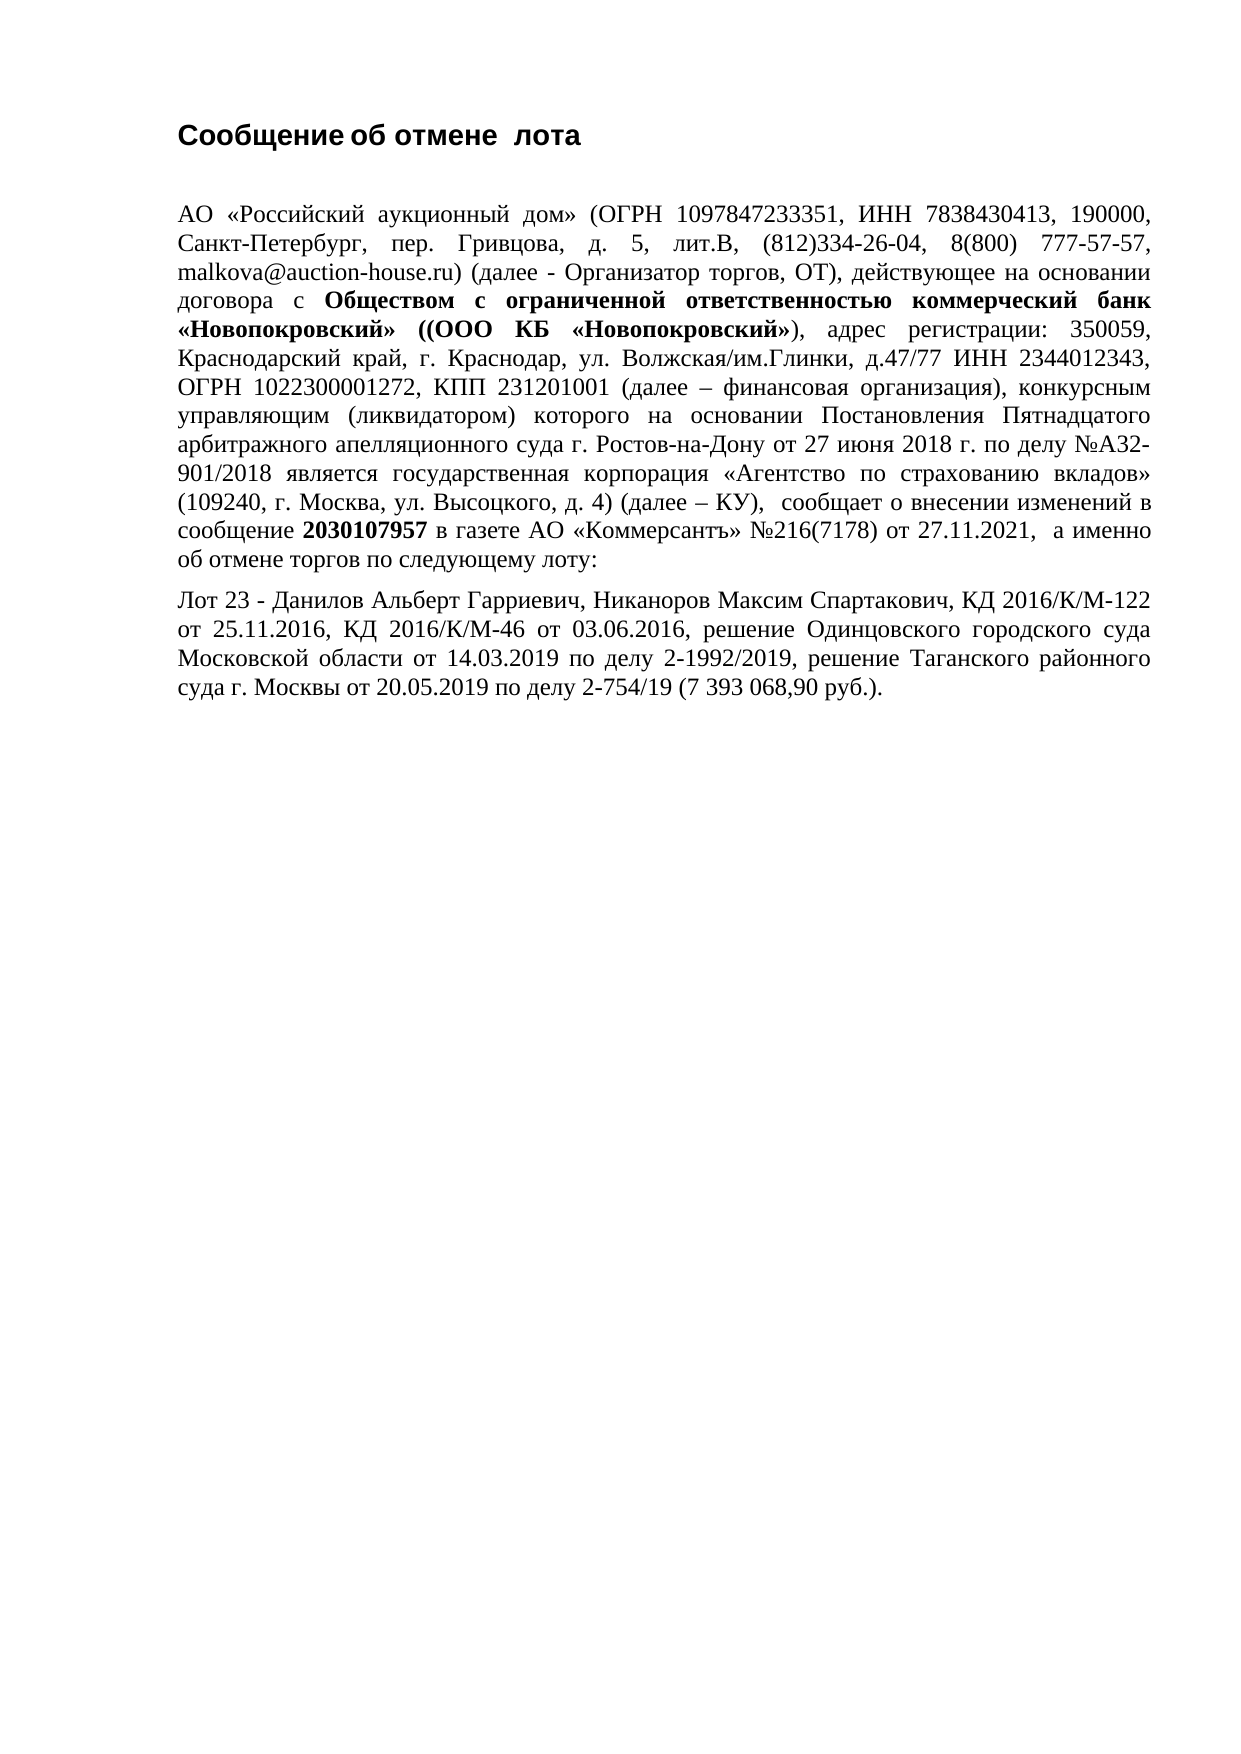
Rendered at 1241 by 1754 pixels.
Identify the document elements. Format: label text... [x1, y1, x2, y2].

text АО «Российский аукционный дом» (ОГРН 1097847233351, ИНН 7838430413, 190000, Санкт-Петербург, пер. Гривцова, д. 5, лит.В, (812)334-26-04, 8(800) 777-57-57, malkova@auction-house.ru) (далее - Организатор торгов, ОТ), действующее на основании договора с Обществом с ограниченной ответственностью коммерческий банк «Новопокровский» ((ООО КБ «Новопокровский»), адрес регистрации: 350059, Краснодарский край, г. Краснодар, ул. Волжская/им.Глинки, д.47/77 ИНН 2344012343, ОГРН 1022300001272, КПП 231201001 (далее – финансовая организация), конкурсным управляющим (ликвидатором) которого на основании Постановления Пятнадцатого арбитражного апелляционного суда г. Ростов-на-Дону от 27 июня 2018 г. по делу №А32-901/2018 является государственная корпорация «Агентство по страхованию вкладов» (109240, г. Москва, ул. Высоцкого, д. 4) (далее – КУ), сообщает о внесении изменений в сообщение 2030107957 в газете АО «Коммерсантъ» №216(7178) от 27.11.2021, а именно об отмене торгов по следующему лоту: [177, 199, 1152, 573]
text Лот 23 - Данилов Альберт Гарриевич, Никаноров Максим Спартакович, КД 2016/К/М-122 от 25.11.2016, КД 2016/К/М-46 от 03.06.2016, решение Одинцовского городского суда Московской области от 14.03.2019 по делу 2-1992/2019, решение Таганского районного суда г. Москвы от 20.05.2019 по делу 2-754/19 (7 393 068,90 руб.). [177, 586, 1152, 701]
text Сообщение об отмене лота [177, 118, 1152, 152]
